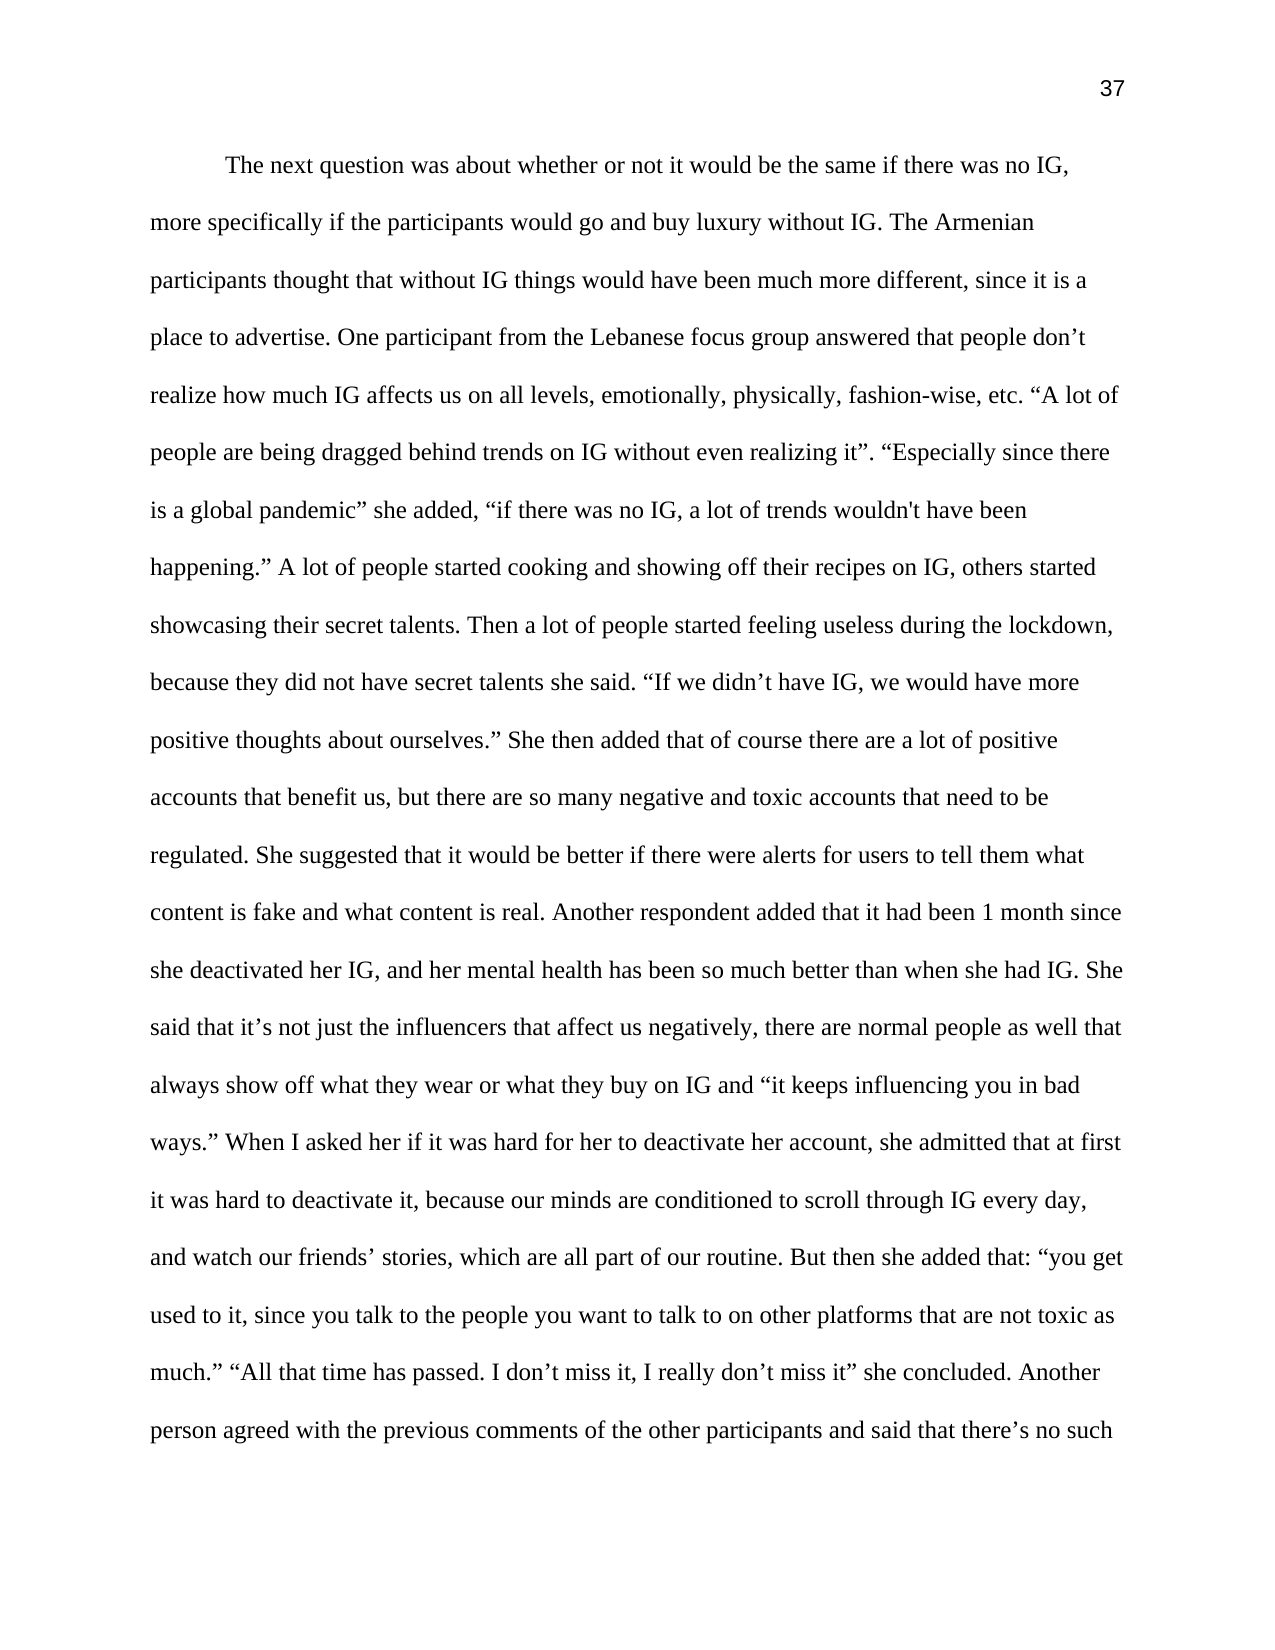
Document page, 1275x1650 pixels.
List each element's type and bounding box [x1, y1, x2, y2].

text [150, 150, 1125, 1444]
